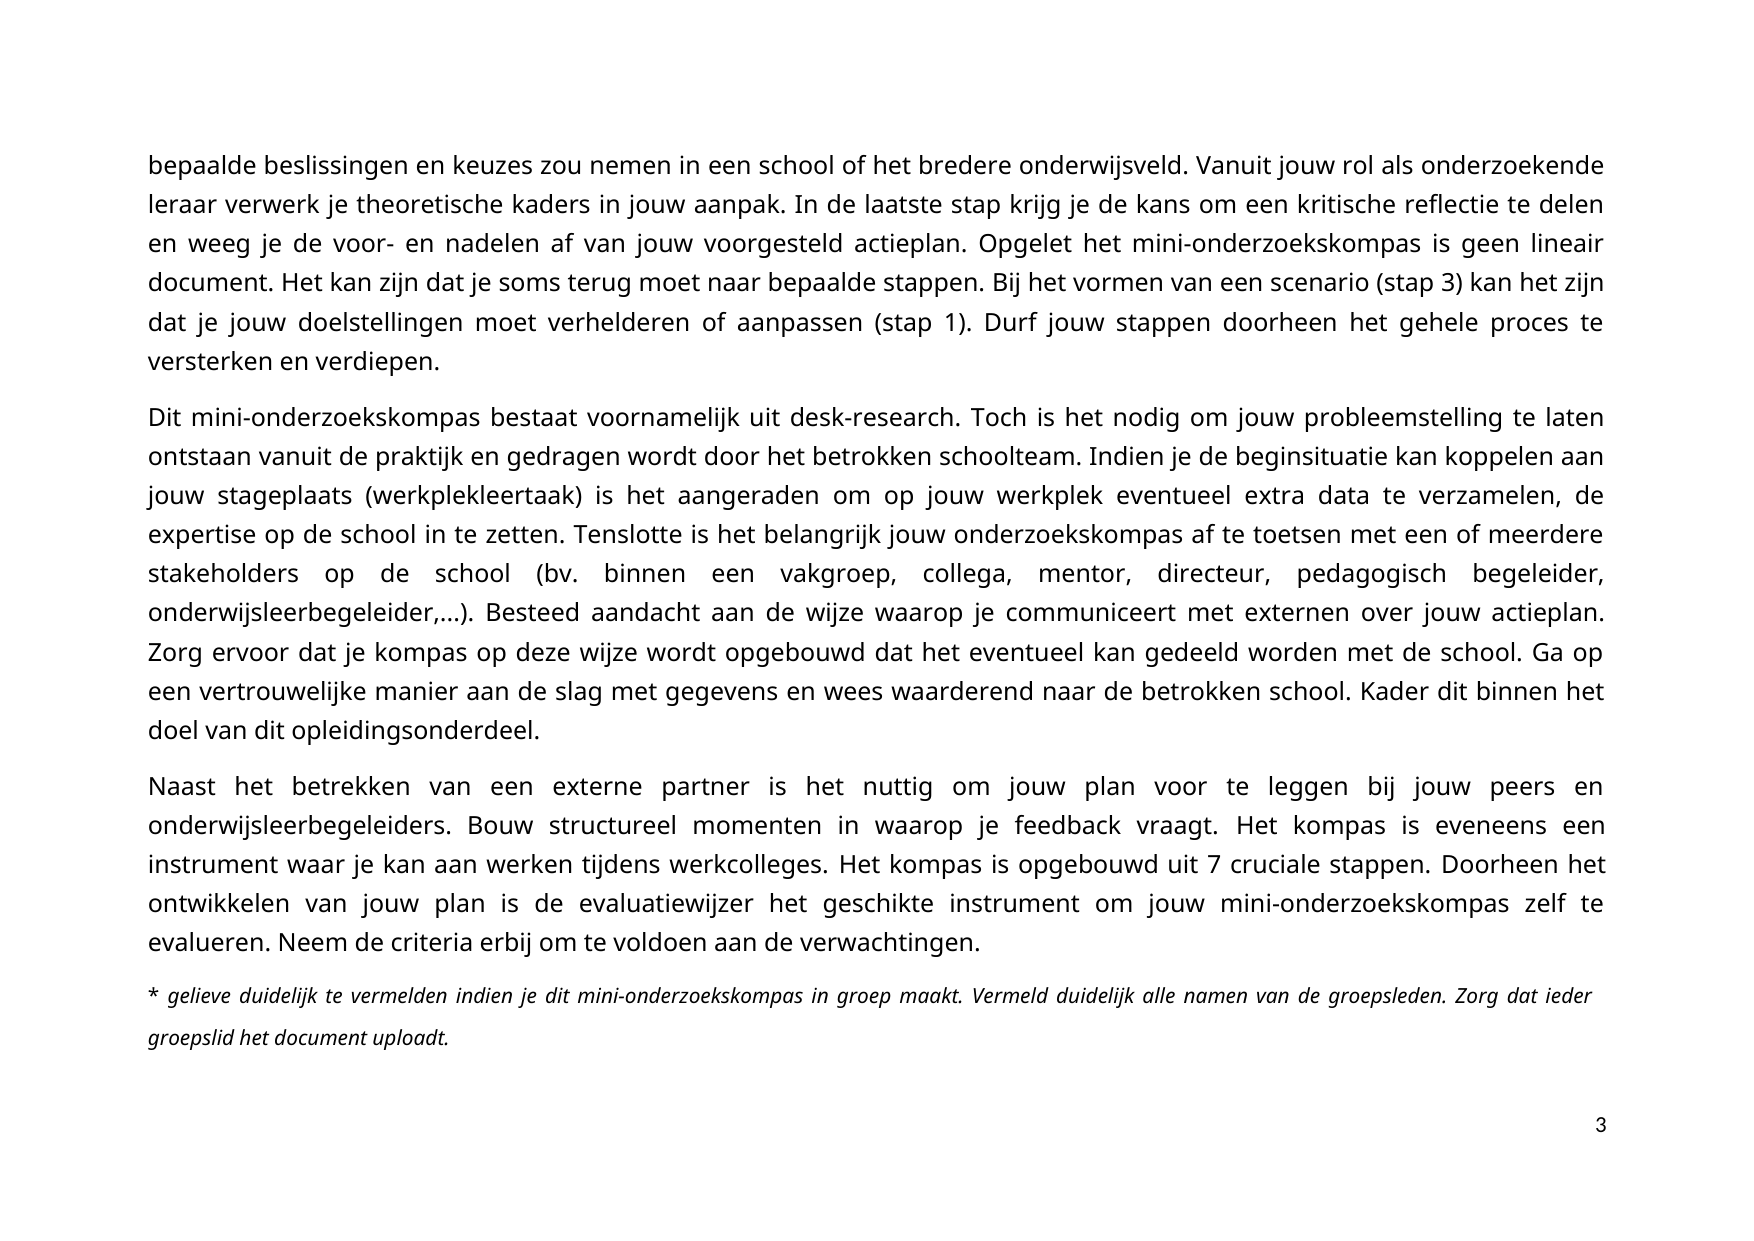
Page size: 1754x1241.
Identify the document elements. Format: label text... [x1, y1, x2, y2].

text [148, 148, 1606, 377]
text Naast het betrekken van een externe partner is het nuttig om jouw plan voor te leggen bij jouw peers en onderwijsleerbegeleiders. Bouw structureel momenten in waarop je feedback vraagt. Het kompas is eveneens een instrument waar je kan aan werken tijdens werkcolleges. Het kompas is opgebouwd uit 7 cruciale stappen. Doorheen het ontwikkelen van jouw plan is de evaluatiewijzer het geschikte instrument om jouw mini-onderzoekskompas zelf te evalueren. Neem de criteria erbij om te voldoen aan de verwachtingen. [148, 768, 1606, 959]
text * gelieve duidelijk te vermelden indien je dit mini-onderzoekskompas in groep maakt. Vermeld duidelijk alle namen van de groepsleden. Zorg dat ieder groepslid het document uploadt. [148, 981, 1598, 1052]
text Dit mini-onderzoekskompas bestaat voornamelijk uit desk-research. Toch is het nodig om jouw probleemstelling te laten ontstaan vanuit de praktijk en gedragen wordt door het betrokken schoolteam. Indien je de beginsituatie kan koppelen aan jouw stageplaats (werkplekleertaak) is het aangeraden om op jouw werkplek eventueel extra data te verzamelen, de expertise op de school in te zetten. Tenslotte is het belangrijk jouw onderzoekskompas af te toetsen met een of meerdere stakeholders op de school (bv. binnen een vakgroep, collega, mentor, directeur, pedagogisch begeleider, onderwijsleerbegeleider,...). Besteed aandacht aan de wijze waarop je communiceert met externen over jouw actieplan. Zorg ervoor dat je kompas op deze wijze wordt opgebouwd dat het eventueel kan gedeeld worden met de school. Ga op een vertrouwelijke manier aan de slag met gegevens en wees waarderend naar de betrokken school. Kader dit binnen het doel van dit opleidingsonderdeel. [148, 399, 1606, 747]
